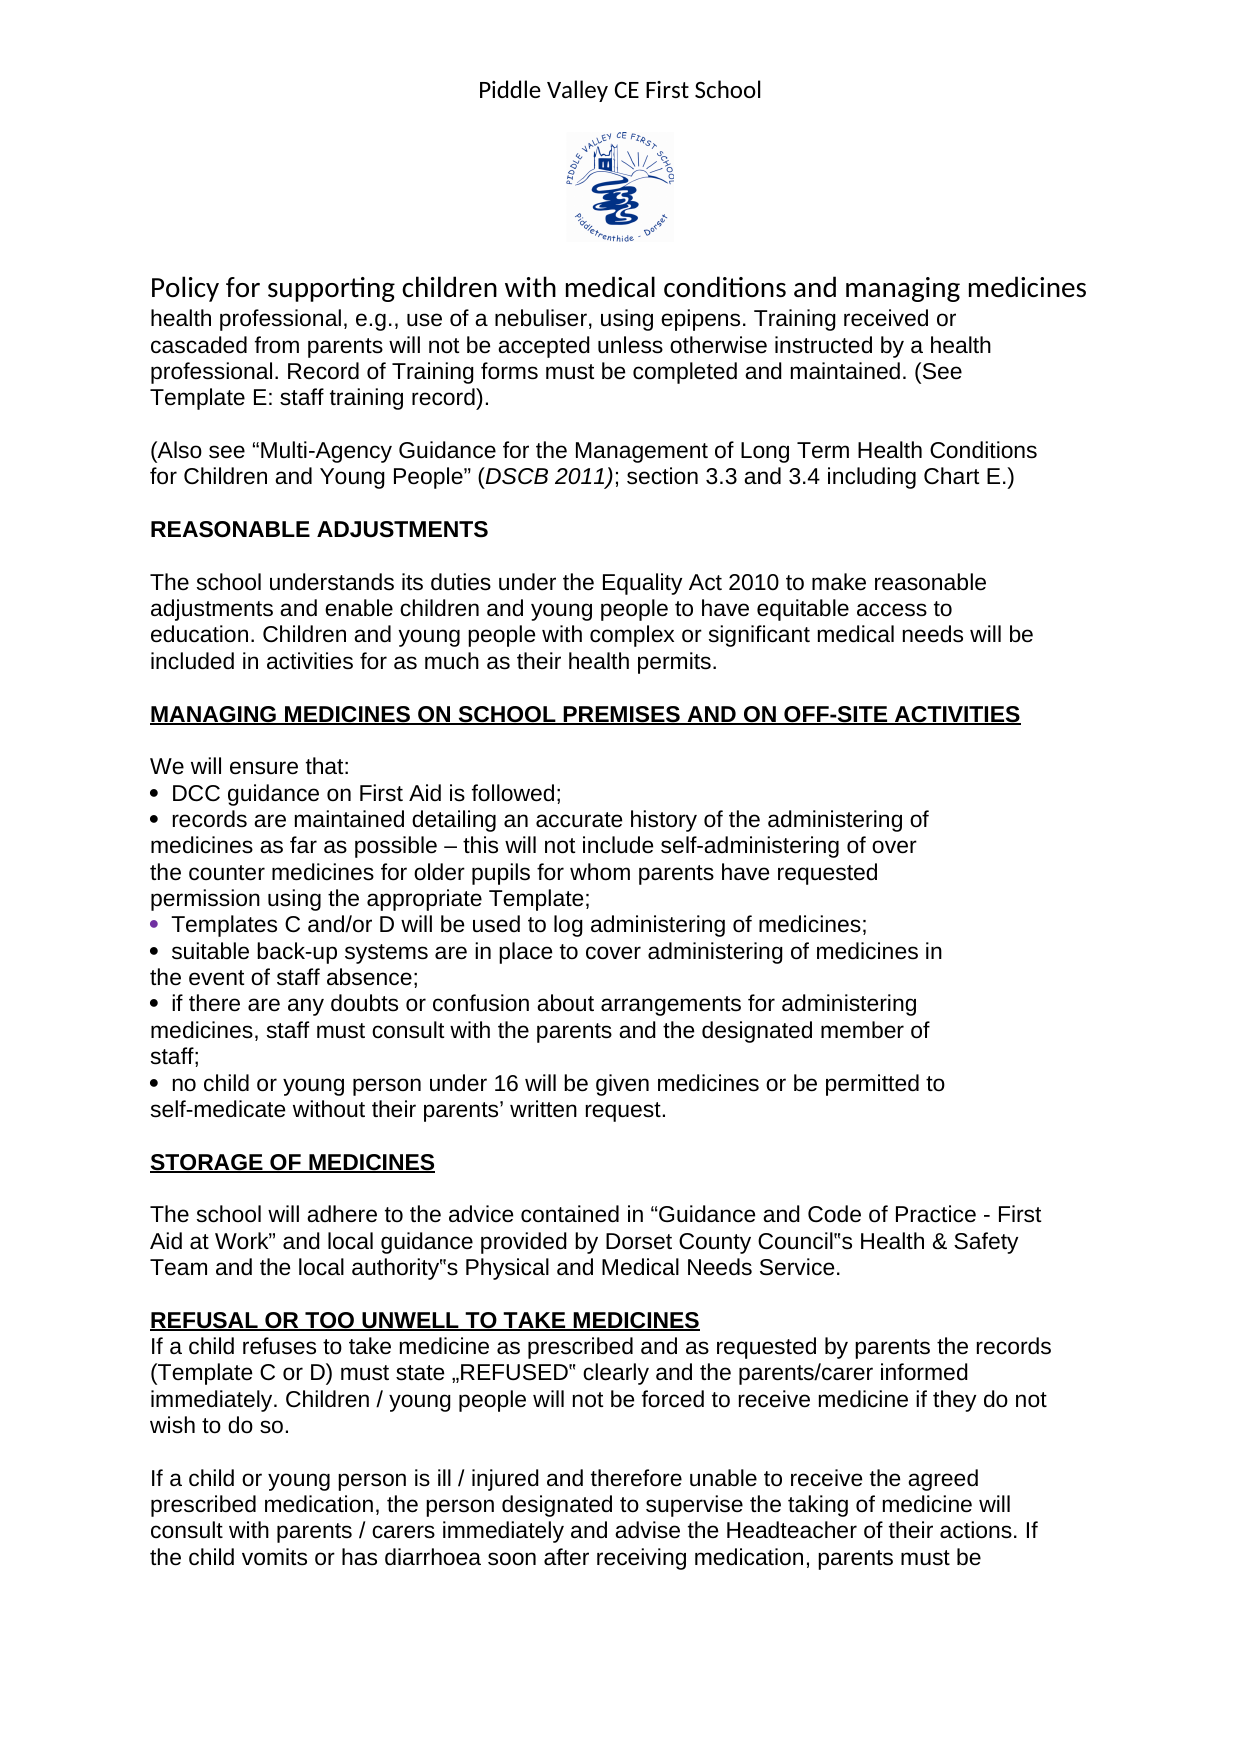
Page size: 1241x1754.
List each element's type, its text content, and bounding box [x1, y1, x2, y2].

text We will ensure that: [150, 753, 1090, 779]
text for Children and Young People” (DSCB 2011); section 3.3 and 3.4 including Chart E.) [150, 463, 1090, 490]
text the event of staff absence; [150, 964, 1090, 990]
text DCC guidance on First Aid is followed; [150, 779, 1090, 806]
text The school will adhere to the advice contained in “Guidance and Code of Practice - First [150, 1201, 1090, 1228]
text Templates C and/or D will be used to log administering of medicines; [150, 911, 1090, 938]
text if there are any doubts or confusion about arrangements for administering [150, 990, 1090, 1017]
text the child vomits or has diarrhoea soon after receiving medication, parents must be [150, 1544, 1090, 1570]
text no child or young person under 16 will be given medicines or be permitted to [150, 1069, 1090, 1096]
text Aid at Work” and local guidance provided by Dorset County Council‟s Health & Safety [150, 1228, 1090, 1254]
text self-medicate without their parents’ written request. [150, 1096, 1090, 1122]
text prescribed medication, the person designated to supervise the taking of medicine will [150, 1491, 1090, 1517]
text consult with parents / carers immediately and advise the Headteacher of their actions. If [150, 1517, 1090, 1544]
text the counter medicines for older pupils for whom parents have requested [150, 859, 1090, 885]
picture [566, 132, 674, 242]
text The school understands its duties under the Equality Act 2010 to make reasonable [150, 569, 1090, 595]
text professional. Record of Training forms must be completed and maintained. (See [150, 358, 1090, 384]
text permission using the appropriate Template; [150, 885, 1090, 911]
text Team and the local authority‟s Physical and Medical Needs Service. [150, 1254, 1090, 1280]
text REASONABLE ADJUSTMENTS [150, 516, 1090, 542]
text records are maintained detailing an accurate history of the administering of [150, 806, 1090, 832]
text If a child or young person is ill / injured and therefore unable to receive the agreed [150, 1465, 1090, 1491]
text MANAGING MEDICINES ON SCHOOL PREMISES AND ON OFF-SITE ACTIVITIES [150, 701, 1090, 727]
text Template E: staff training record). [150, 384, 1090, 411]
text (Template C or D) must state „REFUSED‟ clearly and the parents/carer informed [150, 1359, 1090, 1386]
text suitable back-up systems are in place to cover administering of medicines in [150, 938, 1090, 964]
text (Also see “Multi-Agency Guidance for the Management of Long Term Health Conditions [150, 437, 1090, 463]
text medicines as far as possible – this will not include self-administering of over [150, 832, 1090, 859]
text adjustments and enable children and young people to have equitable access to [150, 595, 1090, 621]
text STORAGE OF MEDICINES [150, 1148, 1090, 1175]
text If a child refuses to take medicine as prescribed and as requested by parents the records [150, 1333, 1090, 1359]
text REFUSAL OR TOO UNWELL TO TAKE MEDICINES [150, 1307, 1090, 1333]
text included in activities for as much as their health permits. [150, 648, 1090, 674]
text education. Children and young people with complex or significant medical needs will be [150, 621, 1090, 648]
text cascaded from parents will not be accepted unless otherwise instructed by a health [150, 332, 1090, 358]
text medicines, staff must consult with the parents and the designated member of [150, 1017, 1090, 1043]
text wish to do so. [150, 1412, 1090, 1438]
text immediately. Children / young people will not be forced to receive medicine if they do not [150, 1386, 1090, 1412]
text health professional, e.g., use of a nebuliser, using epipens. Training received or [150, 305, 1090, 332]
text staff; [150, 1043, 1090, 1069]
